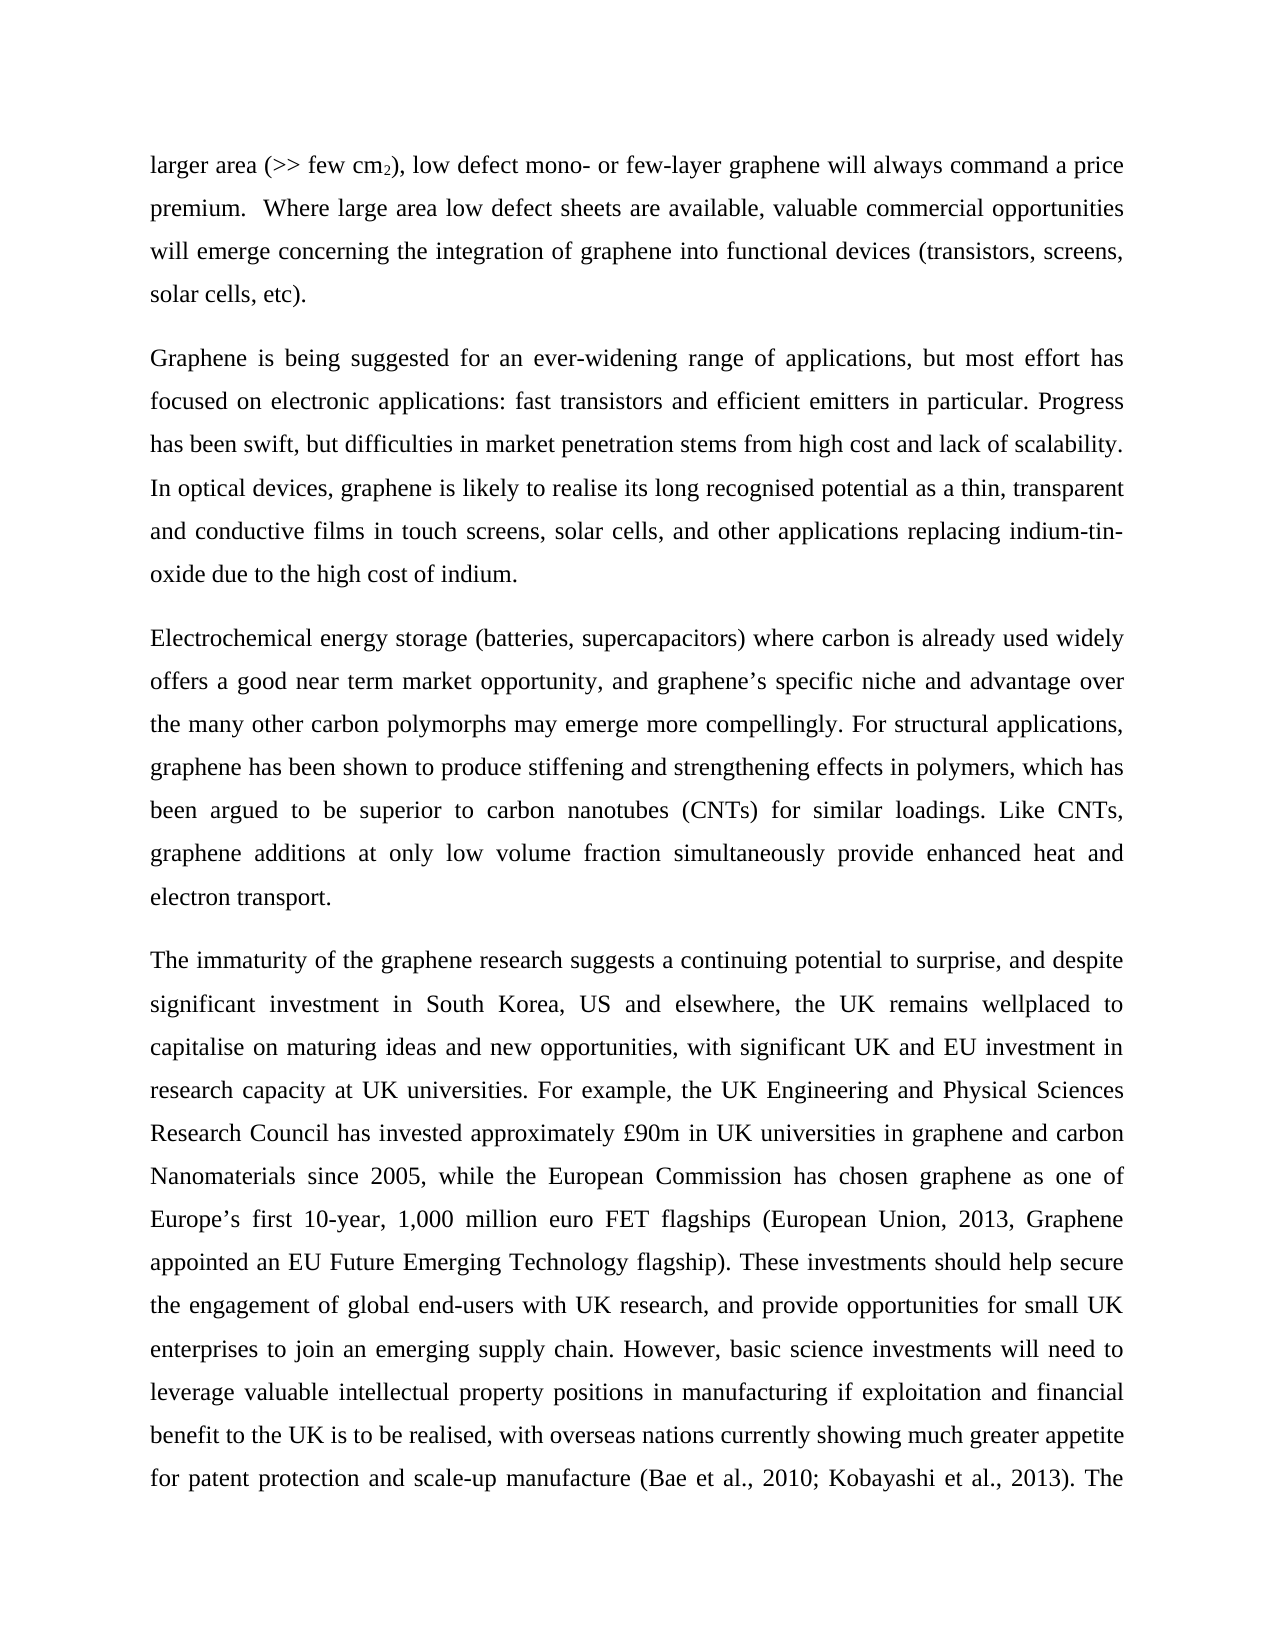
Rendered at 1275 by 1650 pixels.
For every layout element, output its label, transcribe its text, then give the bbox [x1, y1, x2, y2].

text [150, 150, 1125, 308]
text Electrochemical energy storage (batteries, supercapacitors) where carbon is already used widely offers a good near term market opportunity, and graphene’s specific niche and advantage over the many other carbon polymorphs may emerge more compellingly. For structural applications, graphene has been shown to produce stiffening and strengthening effects in polymers, which has been argued to be superior to carbon nanotubes (CNTs) for similar loadings. Like CNTs, graphene additions at only low volume fraction simultaneously provide enhanced heat and electron transport. [150, 623, 1125, 910]
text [150, 946, 1125, 1492]
text Graphene is being suggested for an ever-widening range of applications, but most effort has focused on electronic applications: fast transistors and efficient emitters in particular. Progress has been swift, but difficulties in market penetration stems from high cost and lack of scalability. In optical devices, graphene is likely to realise its long recognised potential as a thin, transparent and conductive films in touch screens, solar cells, and other applications replacing indium-tin-oxide due to the high cost of indium. [150, 343, 1125, 588]
